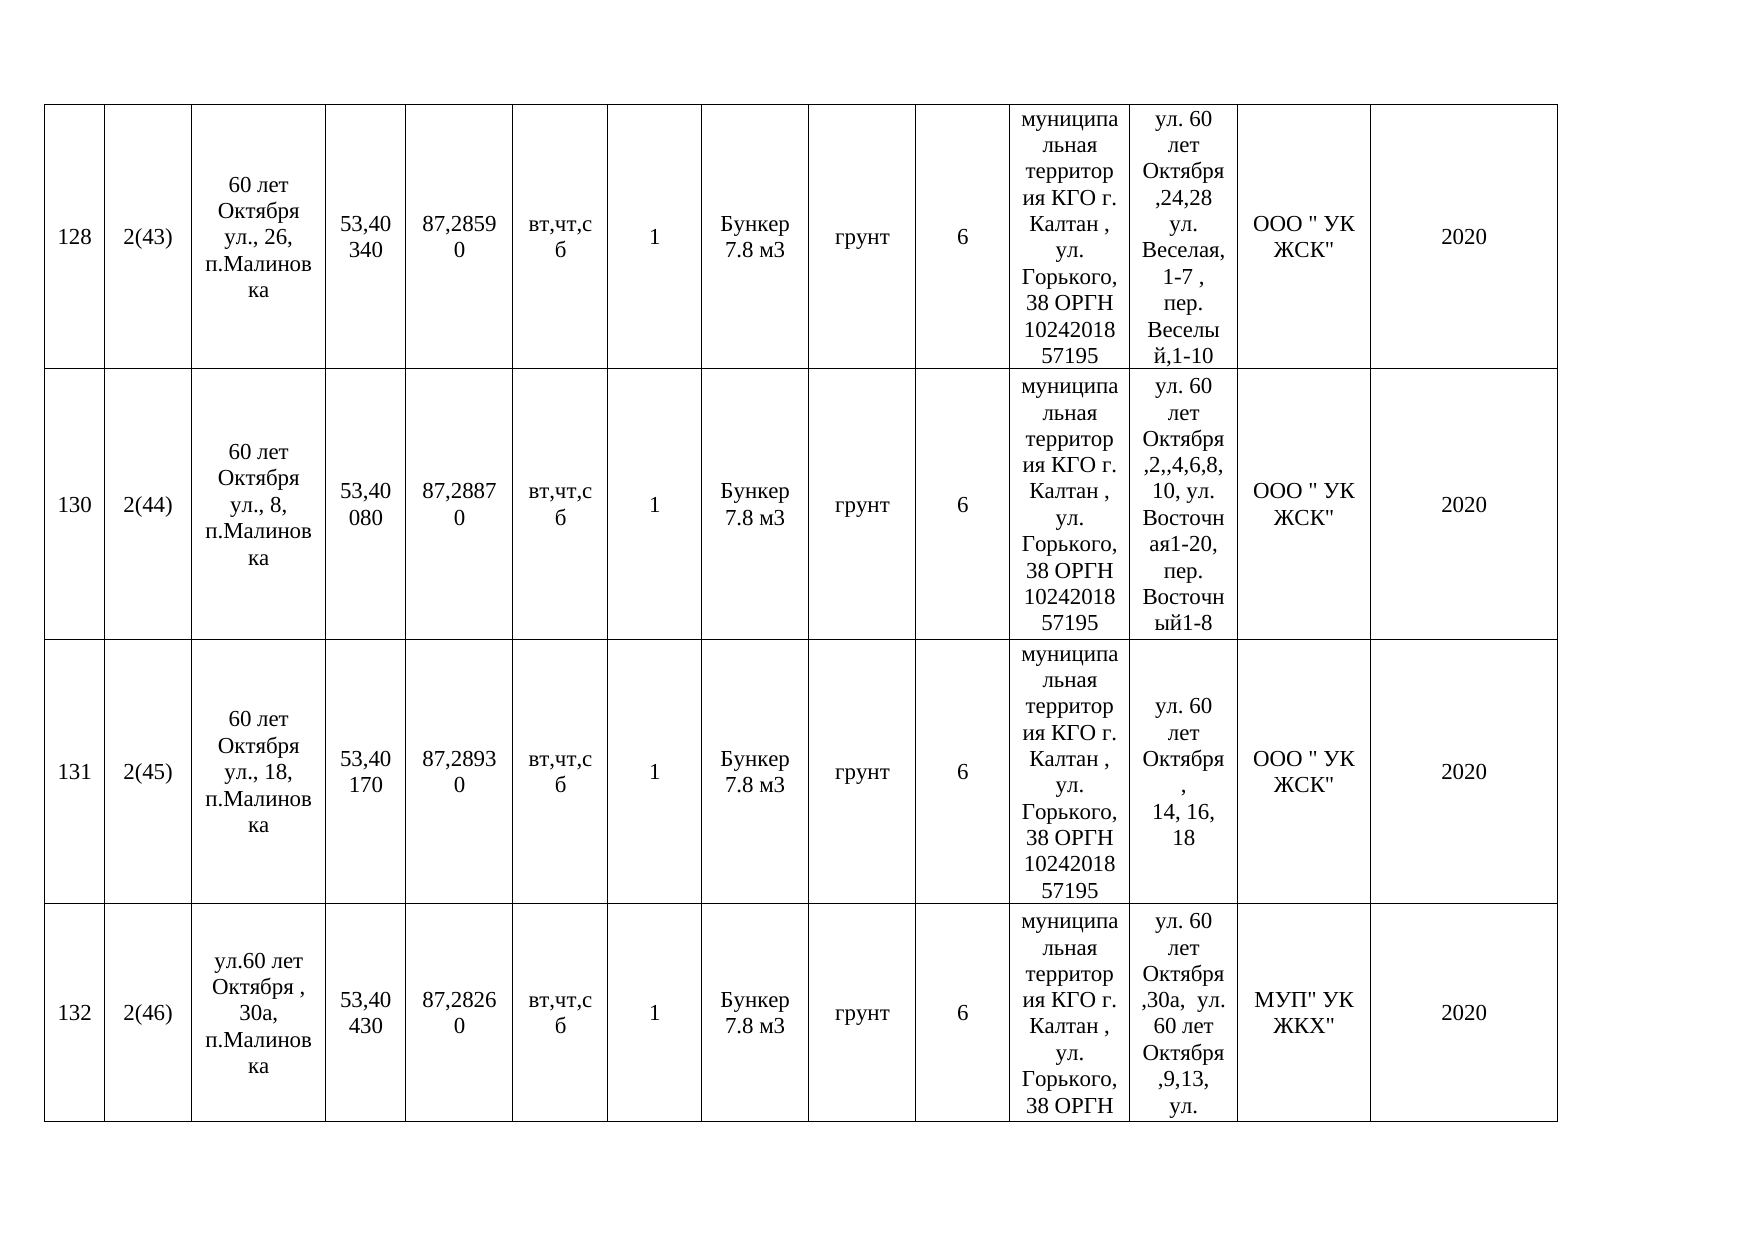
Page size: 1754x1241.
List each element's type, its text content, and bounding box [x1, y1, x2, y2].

table_cell 2020 [1371, 904, 1557, 1121]
table_cell Бункер 7.8 м3 [702, 640, 808, 903]
table_cell 2020 [1371, 105, 1557, 368]
table_cell 60 лет Октября ул., 8, п.Малиновка [192, 369, 325, 639]
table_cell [1010, 904, 1129, 1121]
table_cell ул. 60 лет Октября,24,28 ул. Веселая,1-7 , пер. Веселый,1-10 [1130, 105, 1237, 368]
table_cell 60 лет Октября ул., 26, п.Малиновка [192, 105, 325, 368]
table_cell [1010, 105, 1129, 368]
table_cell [192, 904, 325, 1121]
table_cell 53,40430 [326, 904, 405, 1121]
table_cell ООО " УК ЖСК" [1238, 640, 1370, 903]
table_cell 60 лет Октября ул., 18, п.Малиновка [192, 640, 325, 903]
table_cell 2020 [1371, 369, 1557, 639]
table_cell грунт [809, 105, 915, 368]
table_cell 6 [916, 369, 1009, 639]
table_cell 53,40340 [326, 105, 405, 368]
table_cell 2(45) [105, 640, 191, 903]
table_cell Бункер 7.8 м3 [702, 904, 808, 1121]
table_cell Бункер 7.8 м3 [702, 369, 808, 639]
table_cell ул. 60 лет Октября,2,,4,6,8,10, ул. Восточная1-20, пер. Восточный1-8 [1130, 369, 1237, 639]
table_cell 87,28260 [406, 904, 512, 1121]
table_cell 2(46) [105, 904, 191, 1121]
table_cell 130 [45, 369, 104, 639]
table_cell 2(44) [105, 369, 191, 639]
table_cell муниципальная территория КГО г. Калтан , ул. Горького,38 ОРГН 1024201857195 [1010, 369, 1129, 639]
table_cell ул. 60 лет Октября, 14, 16, 18 [1130, 640, 1237, 903]
table_cell 87,28930 [406, 640, 512, 903]
table_cell Бункер 7.8 м3 [702, 105, 808, 368]
table_cell 1 [608, 105, 701, 368]
table_cell ООО " УК ЖСК" [1238, 369, 1370, 639]
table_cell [1130, 904, 1237, 1121]
table_cell 1 [608, 904, 701, 1121]
table_cell 132 [45, 904, 104, 1121]
table_cell 128 [45, 105, 104, 368]
table_cell 87,28870 [406, 369, 512, 639]
table_cell вт,чт,сб [513, 904, 607, 1121]
table_cell вт,чт,сб [513, 105, 607, 368]
table_cell 131 [45, 640, 104, 903]
table_cell 6 [916, 105, 1009, 368]
table_cell 53,40080 [326, 369, 405, 639]
table_cell вт,чт,сб [513, 369, 607, 639]
table_cell 6 [916, 640, 1009, 903]
table_cell вт,чт,сб [513, 640, 607, 903]
table_cell муниципальная территория КГО г. Калтан , ул. Горького,38 ОРГН 1024201857195 [1010, 640, 1129, 903]
table_cell 53,40170 [326, 640, 405, 903]
table_cell 6 [916, 904, 1009, 1121]
table_cell 87,28590 [406, 105, 512, 368]
table_cell МУП" УК ЖКХ" [1238, 904, 1370, 1121]
table_cell грунт [809, 369, 915, 639]
table_cell 2(43) [105, 105, 191, 368]
table_cell ООО " УК ЖСК" [1238, 105, 1370, 368]
table_cell 2020 [1371, 640, 1557, 903]
table_cell грунт [809, 640, 915, 903]
table_cell 1 [608, 640, 701, 903]
table_cell 1 [608, 369, 701, 639]
table_cell грунт [809, 904, 915, 1121]
